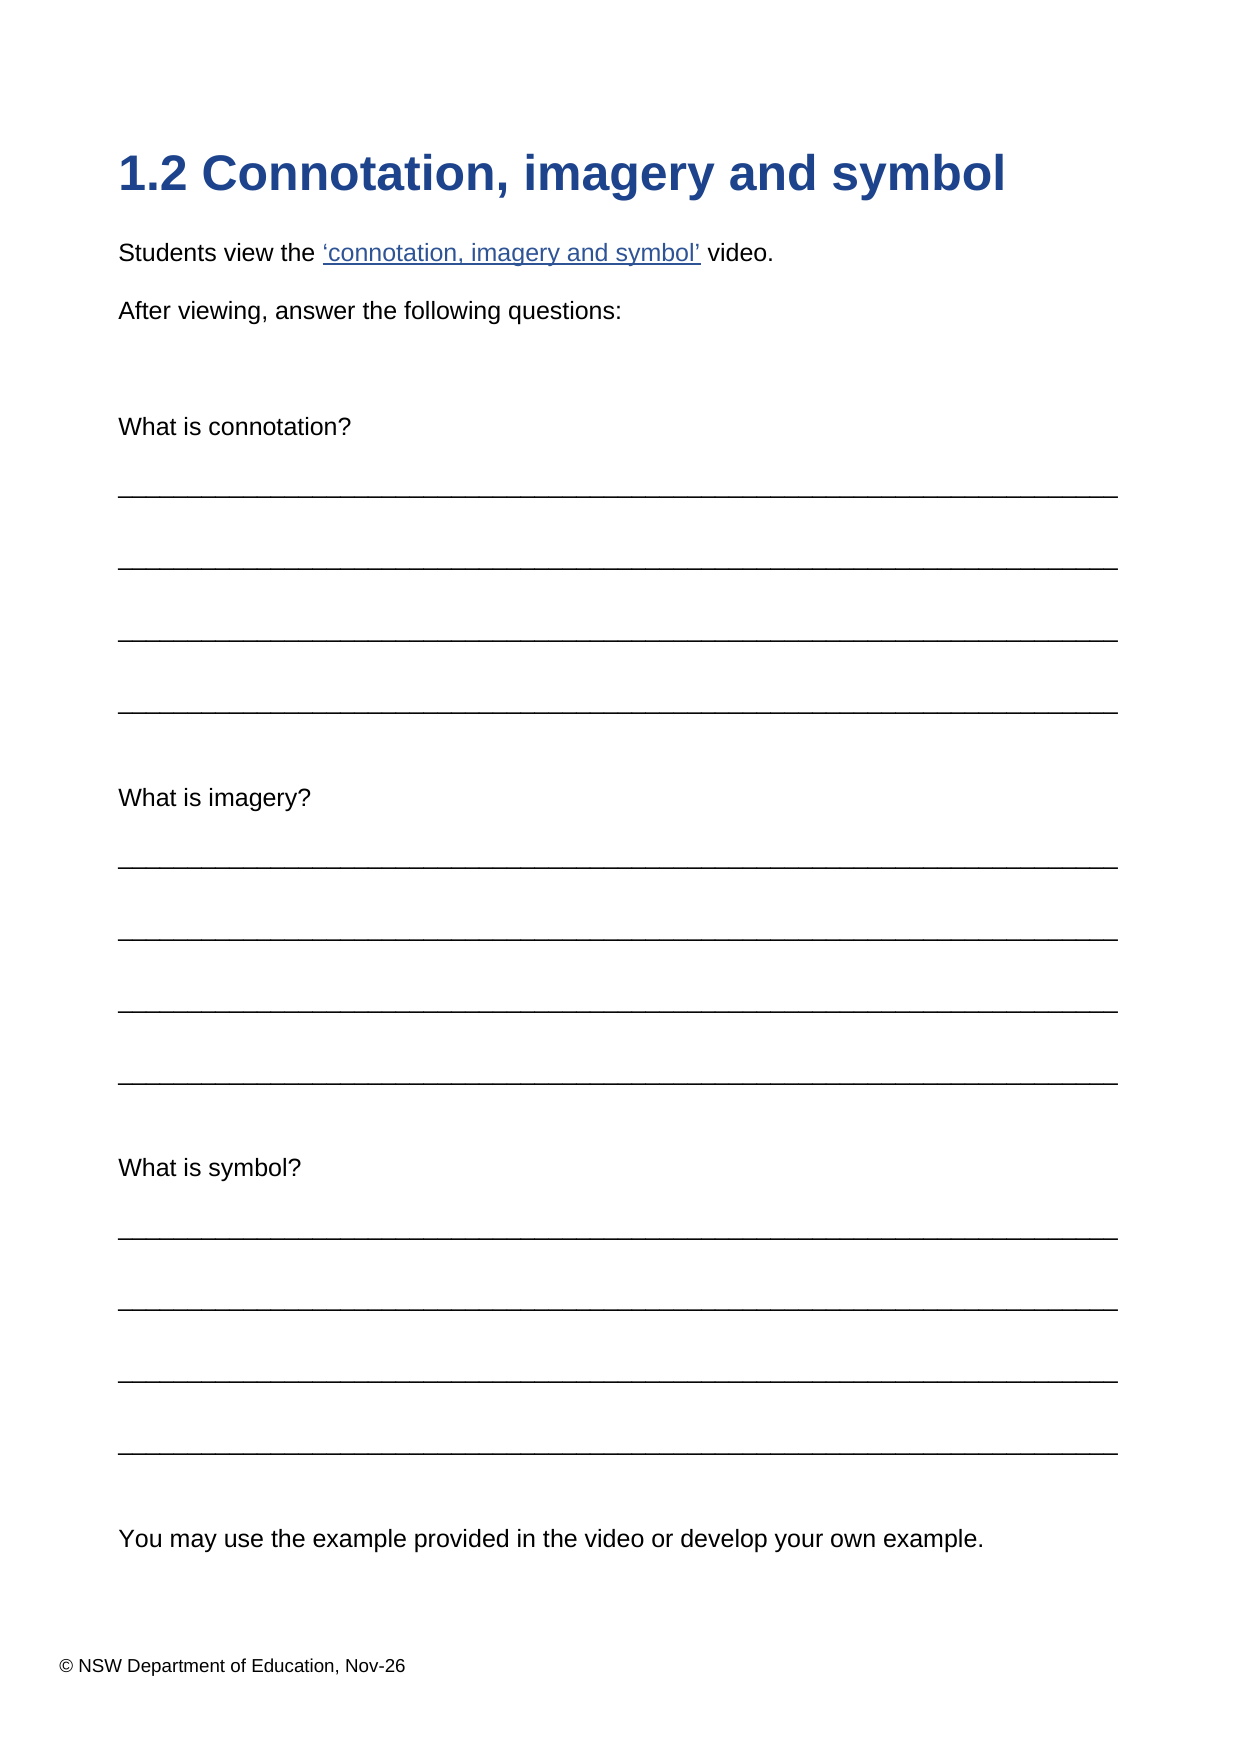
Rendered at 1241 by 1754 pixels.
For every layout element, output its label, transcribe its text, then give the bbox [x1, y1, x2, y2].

text What is imagery? [118, 783, 1122, 812]
text ________________________________________________________________________________________________________________________________________________________________________________________________________________________________________________________________________________________________ [118, 470, 1122, 715]
text You may use the example provided in the video or develop your own example. [118, 1524, 1122, 1553]
text ________________________________________________________________________________________________________________________________________________________________________________________________________________________________________________________________________________________________ [118, 1211, 1122, 1456]
text ________________________________________________________________________________________________________________________________________________________________________________________________________________________________________________________________________________________________ [118, 841, 1122, 1085]
text After viewing, answer the following questions: [118, 296, 1122, 325]
text What is connotation? [118, 412, 1122, 441]
text Students view the ‘connotation, imagery and symbol’ video. [118, 238, 1122, 267]
subtitle 1.2 Connotation, imagery and symbol [118, 143, 1122, 201]
text What is symbol? [118, 1153, 1122, 1182]
